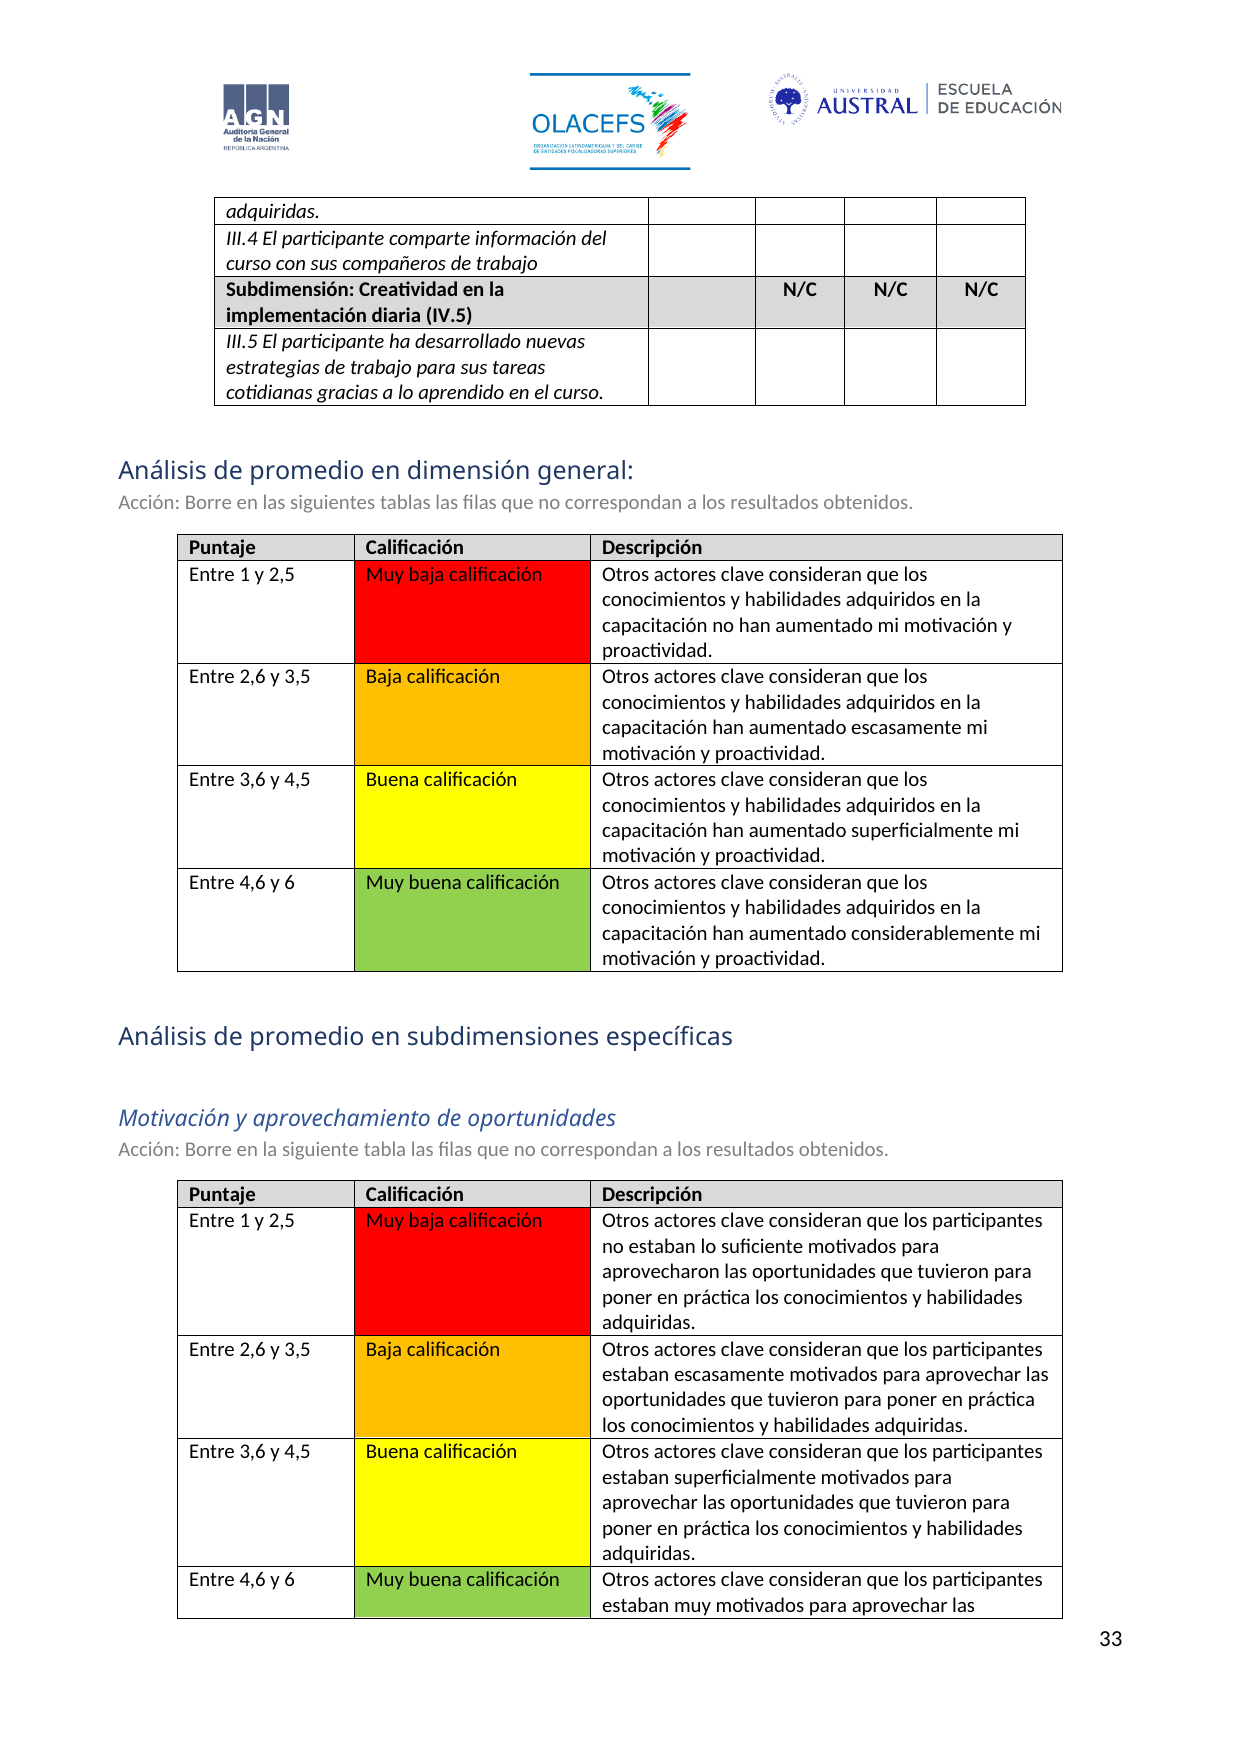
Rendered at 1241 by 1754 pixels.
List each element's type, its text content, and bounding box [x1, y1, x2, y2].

picture [769, 73, 1062, 125]
table_cell N/C [845, 277, 936, 327]
table_cell Otros actores clave consideran que los participantes estaban escasamente motivados para aprovechar las oportunidades que tuvieron para poner en práctica los conocimientos y habilidades adquiridas. [591, 1336, 1062, 1437]
table_cell Otros actores clave consideran que los conocimientos y habilidades adquiridos en la capacitación han aumentado escasamente mi motivación y proactividad. [591, 664, 1062, 765]
table_cell [649, 329, 755, 405]
text Acción: Borre en la siguiente tabla las filas que no correspondan a los resultados obtenidos. [118, 1136, 1122, 1161]
table_cell III.5 El participante ha desarrollado nuevas estrategias de trabajo para sus tareas cotidianas gracias a lo aprendido en el curso. [215, 329, 648, 405]
picture [179, 73, 334, 166]
subtitle Análisis de promedio en dimensión general: [118, 453, 1122, 487]
subtitle Análisis de promedio en subdimensiones específicas [118, 1019, 1122, 1053]
table_cell Entre 3,6 y 4,5 [178, 1439, 354, 1566]
table_header Descripción [591, 1181, 1062, 1207]
table_cell Muy baja calificación [355, 1208, 590, 1335]
subtitle Motivación y aprovechamiento de oportunidades [118, 1102, 1122, 1133]
table_cell [937, 198, 1025, 224]
table_cell Entre 4,6 y 6 [178, 869, 354, 971]
table_cell N/C [756, 277, 844, 327]
table_cell [937, 225, 1025, 276]
table_header Descripción [591, 535, 1062, 560]
table_cell Otros actores clave consideran que los participantes no estaban lo suficiente motivados para aprovecharon las oportunidades que tuvieron para poner en práctica los conocimientos y habilidades adquiridas. [591, 1208, 1062, 1335]
table_cell Entre 4,6 y 6 [178, 1567, 354, 1617]
table_cell Otros actores clave consideran que los participantes estaban superficialmente motivados para aprovechar las oportunidades que tuvieron para poner en práctica los conocimientos y habilidades adquiridas. [591, 1439, 1062, 1566]
table_cell N/C [937, 277, 1025, 327]
table_cell [845, 198, 936, 224]
table_cell [649, 198, 755, 224]
table_cell Baja calificación [355, 1336, 590, 1437]
text Acción: Borre en las siguientes tablas las filas que no correspondan a los resultados obtenidos. [118, 489, 1122, 515]
table_cell Buena calificación [355, 766, 590, 868]
table_cell III.3 El participante ha participado en el equipo de trabajo con sugerencias de mejora en relación a los conocimientos o habilidades adquiridas. [215, 198, 648, 224]
table_cell Entre 3,6 y 4,5 [178, 766, 354, 868]
table_cell [756, 225, 844, 276]
table_cell [756, 329, 844, 405]
table_cell Entre 2,6 y 3,5 [178, 1336, 354, 1437]
picture [529, 73, 691, 170]
table_cell [756, 198, 844, 224]
table_cell Baja calificación [355, 664, 590, 765]
table_cell Subdimensión: Creatividad en la implementación diaria (IV.5) [215, 277, 648, 327]
table_cell Otros actores clave consideran que los conocimientos y habilidades adquiridos en la capacitación han aumentado superficialmente mi motivación y proactividad. [591, 766, 1062, 868]
table_cell [649, 277, 755, 327]
table_cell Entre 1 y 2,5 [178, 1208, 354, 1335]
table_cell Muy buena calificación [355, 1567, 590, 1617]
table_cell Otros actores clave consideran que los conocimientos y habilidades adquiridos en la capacitación no han aumentado mi motivación y proactividad. [591, 561, 1062, 663]
table_cell [845, 329, 936, 405]
table_cell Entre 1 y 2,5 [178, 561, 354, 663]
table_header Calificación [355, 535, 590, 560]
table_cell Buena calificación [355, 1439, 590, 1566]
table_cell Entre 2,6 y 3,5 [178, 664, 354, 765]
table_header Calificación [355, 1181, 590, 1207]
table_cell [937, 329, 1025, 405]
table_header Puntaje [178, 1181, 354, 1207]
table_cell III.4 El participante comparte información del curso con sus compañeros de trabajo [215, 225, 648, 276]
table_header Puntaje [178, 535, 354, 560]
table_cell [845, 225, 936, 276]
table_cell [649, 225, 755, 276]
table_cell Muy buena calificación [355, 869, 590, 971]
table_cell Muy baja calificación [355, 561, 590, 663]
table_cell Otros actores clave consideran que los conocimientos y habilidades adquiridos en la capacitación han aumentado considerablemente mi motivación y proactividad. [591, 869, 1062, 971]
